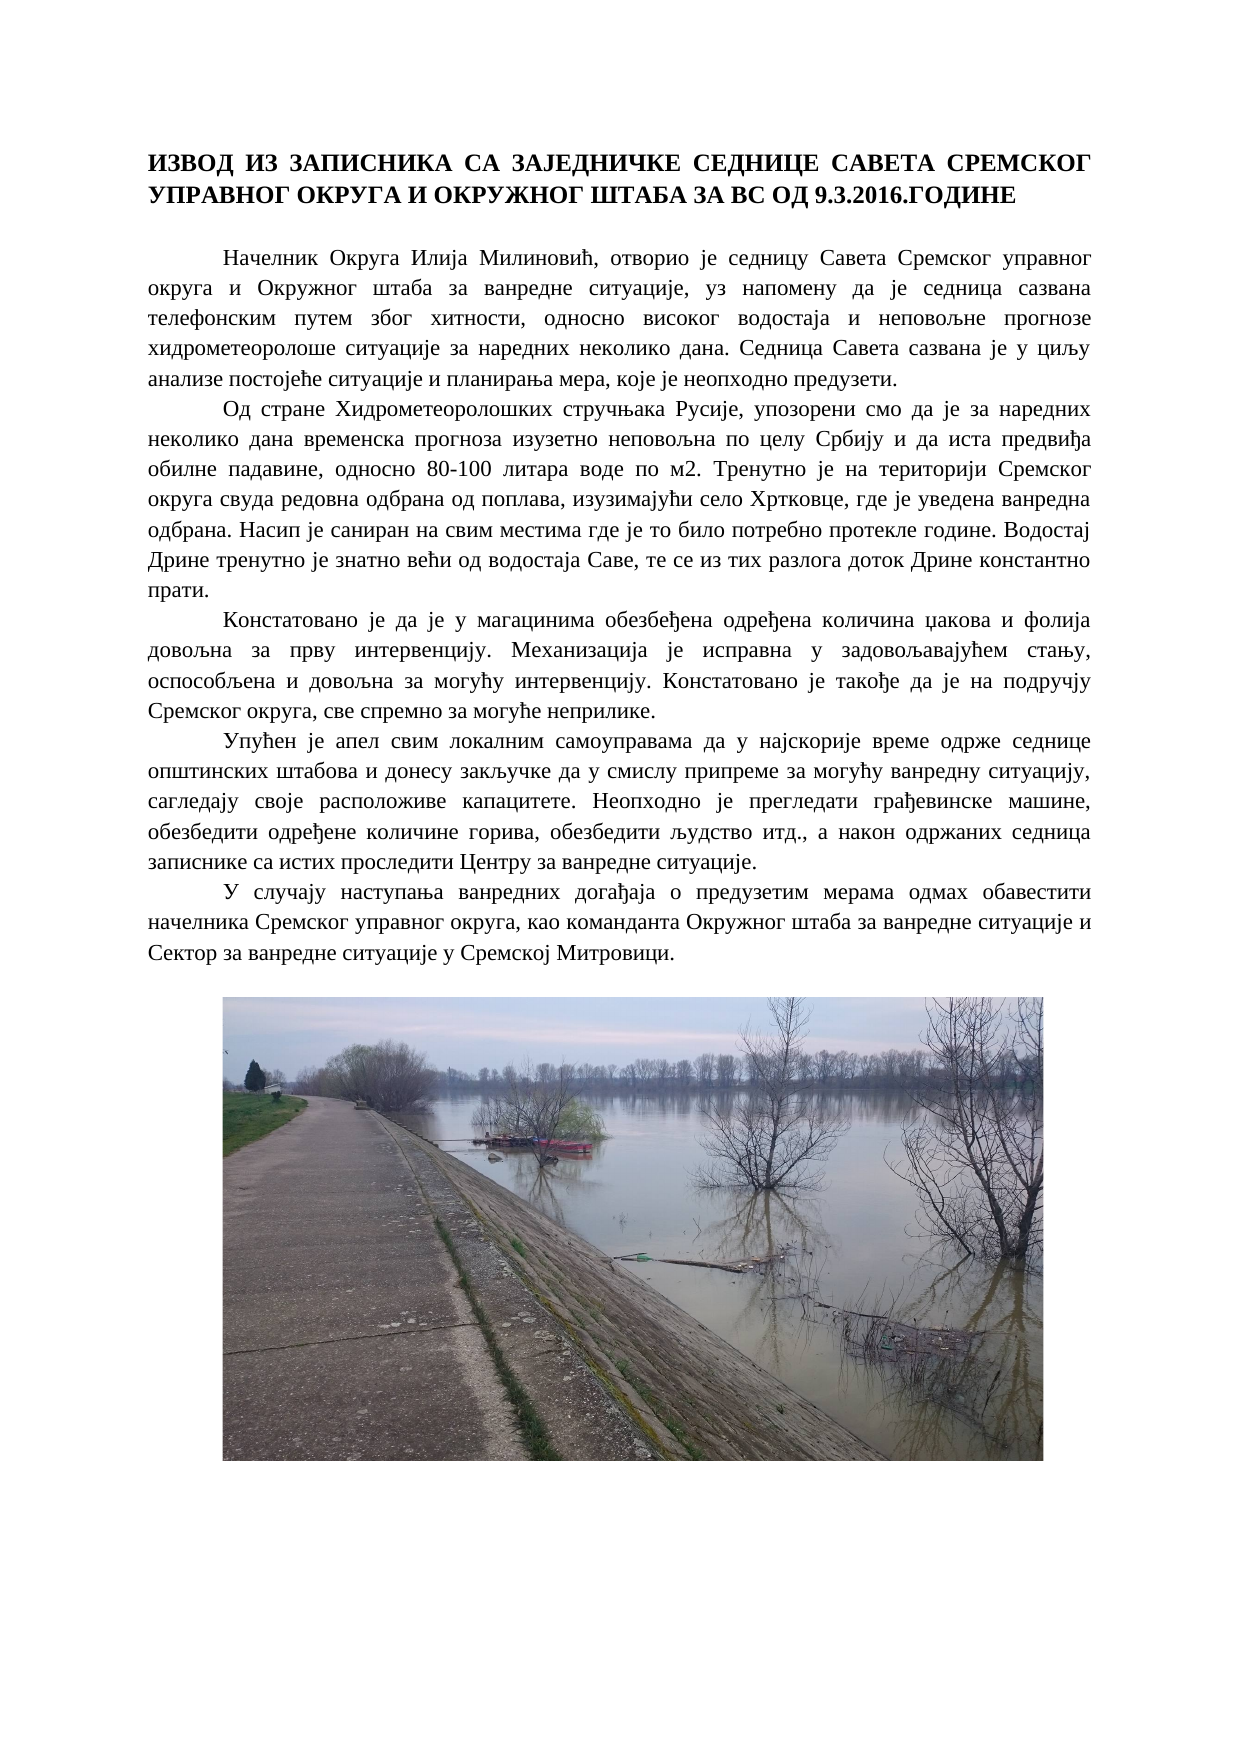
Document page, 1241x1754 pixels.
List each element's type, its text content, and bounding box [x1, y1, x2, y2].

text ИЗВОД ИЗ ЗАПИСНИКА СА ЗАЈЕДНИЧКЕ СЕДНИЦЕ САВЕТА СРЕМСКОГ УПРАВНОГ ОКРУГА И ОКРУЖНОГ ШТАБА ЗА ВС ОД 9.3.2016.ГОДИНЕ [148, 148, 1093, 209]
text У случају наступања ванредних догађаја о предузетим мерама одмах обавестити начелника Сремског управног округа, као команданта Окружног штаба за ванредне ситуације и Сектор за ванредне ситуације у Сремској Митровици. [148, 878, 1093, 965]
text Начелник Округа Илија Милиновић, отворио је седницу Савета Сремског управног округа и Окружног штаба за ванредне ситуације, уз напомену да је седница сазвана телефонским путем због хитности, односно високог водостаја и неповољне прогнозе хидрометеоролоше ситуације за наредних неколико дана. Седница Савета сазвана је у циљу анализе постојеће ситуације и планирања мера, које је неопходно предузети. [148, 244, 1093, 391]
text Констатовано је да је у магацинима обезбеђена одређена количина џакова и фолија довољна за прву интервенцију. Механизација је исправна у задовољавајућем стању, оспособљена и довољна за могућу интервенцију. Констатовано је такође да је на подручју Сремског округа, све спремно за могуће неприлике. [148, 606, 1093, 723]
text Од стране Хидрометеоролошких стручњака Русије, упозорени смо да је за наредних неколико дана временска прогноза изузетно неповољна по целу Србију и да иста предвиђа обилне падавине, односно 80-100 литара воде по м2. Тренутно је на територији Сремског округа свуда редовна одбрана од поплава, изузимајући село Хртковце, где је уведена ванредна одбрана. Насип је саниран на свим местима где је то било потребно протекле године. Водостај Дрине тренутно је знатно већи од водостаја Саве, те се из тих разлога доток Дрине константно прати. [148, 395, 1093, 602]
text Упућен је апел свим локалним самоуправама да у најскорије време одрже седнице општинских штабова и донесу закључке да у смислу припреме за могућу ванредну ситуацију, сагледају своје расположиве капацитете. Неопходно је прегледати грађевинске машине, обезбедити одређене количине горива, обезбедити људство итд., а након одржаних седница записнике са истих проследити Центру за ванредне ситуације. [148, 727, 1093, 874]
picture [222, 997, 1044, 1461]
